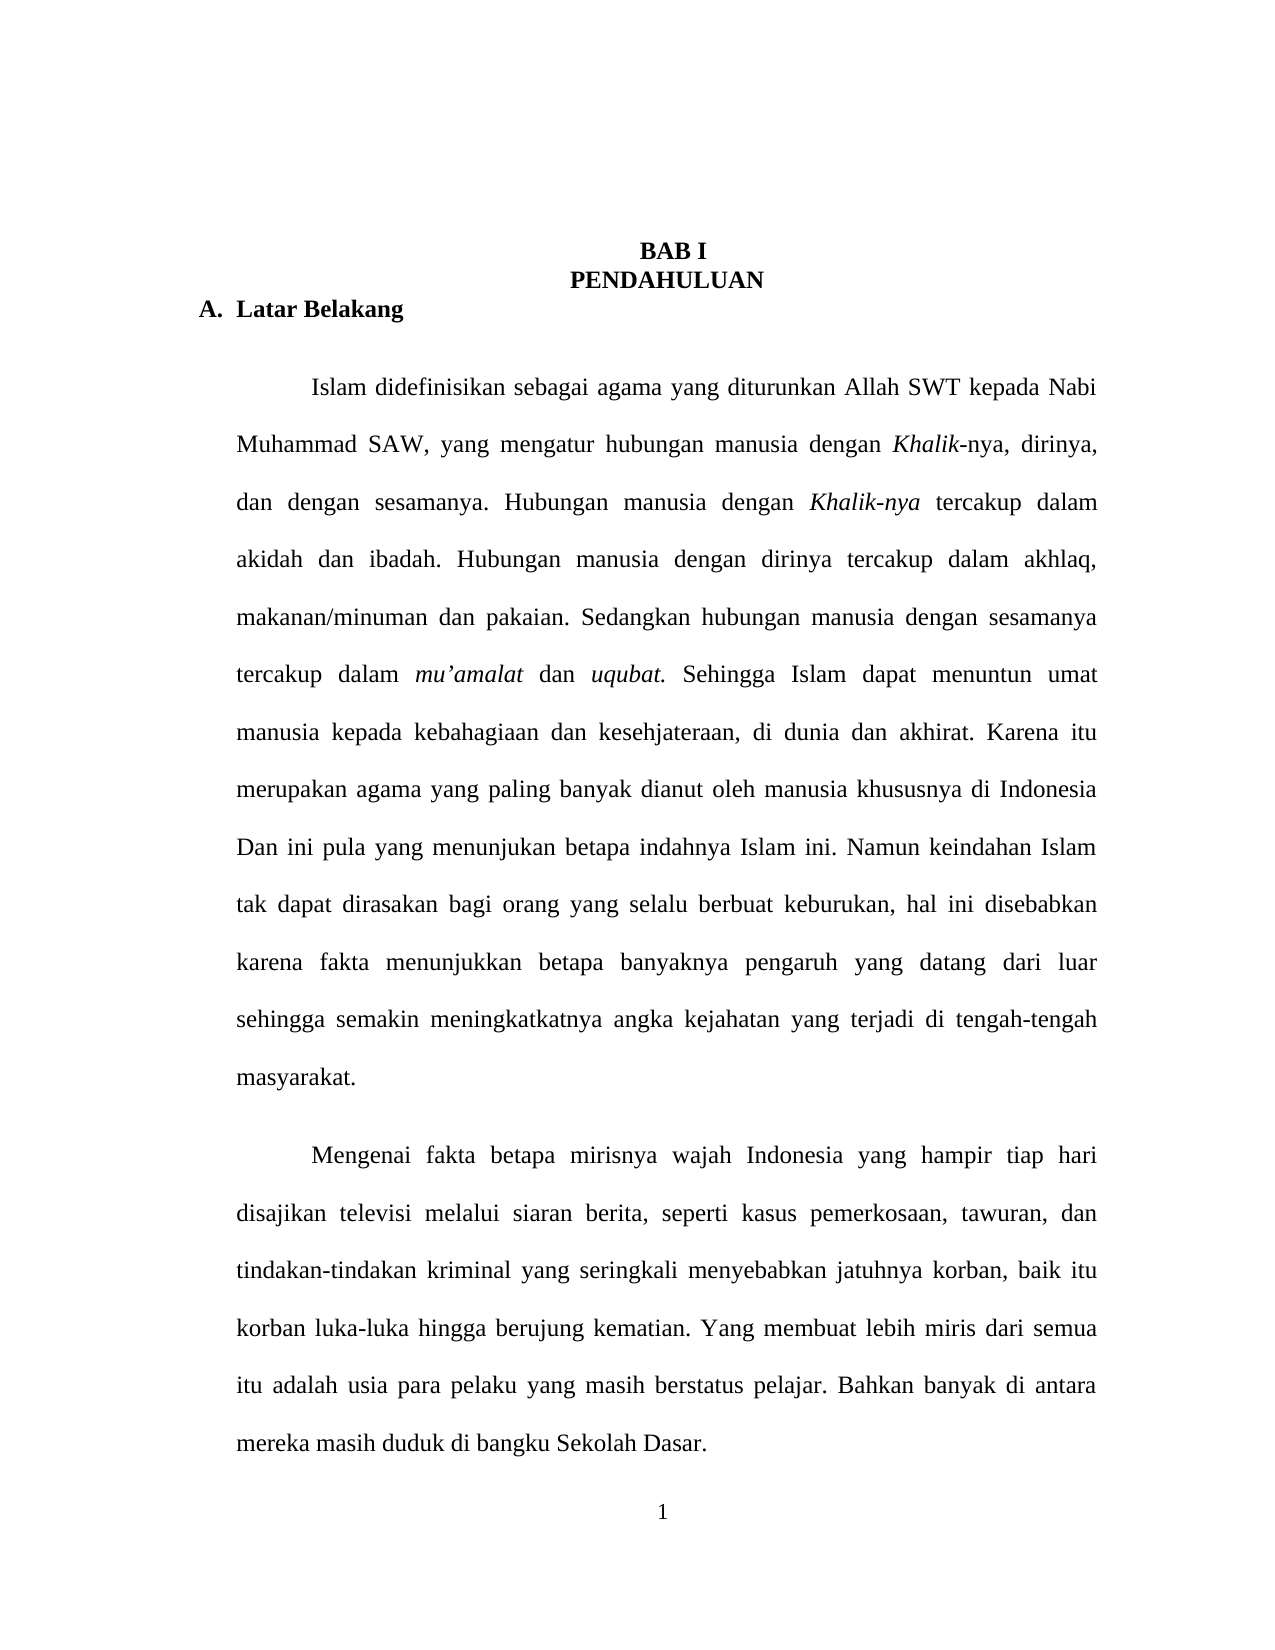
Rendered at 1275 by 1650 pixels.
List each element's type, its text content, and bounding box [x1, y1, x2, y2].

text PENDAHULUAN [236, 265, 1098, 294]
text Mengenai fakta betapa mirisnya wajah Indonesia yang hampir tiap hari disajikan televisi melalui siaran berita, seperti kasus pemerkosaan, tawuran, dan tindakan-tindakan kriminal yang seringkali menyebabkan jatuhnya korban, baik itu korban luka-luka hingga berujung kematian. Yang membuat lebih miris dari semua itu adalah usia para pelaku yang masih berstatus pelajar. Bahkan banyak di antara mereka masih duduk di bangku Sekolah Dasar. [236, 1140, 1098, 1457]
text BAB I [236, 236, 1098, 265]
list Latar Belakang [199, 294, 1098, 322]
text Islam didefinisikan sebagai agama yang diturunkan Allah SWT kepada Nabi Muhammad SAW, yang mengatur hubungan manusia dengan Khalik-nya, dirinya, dan dengan sesamanya. Hubungan manusia dengan Khalik-nya tercakup dalam akidah dan ibadah. Hubungan manusia dengan dirinya tercakup dalam akhlaq, makanan/minuman dan pakaian. Sedangkan hubungan manusia dengan sesamanya tercakup dalam mu’amalat dan uqubat. Sehingga Islam dapat menuntun umat manusia kepada kebahagiaan dan kesehjateraan, di dunia dan akhirat. Karena itu merupakan agama yang paling banyak dianut oleh manusia khususnya di Indonesia Dan ini pula yang menunjukan betapa indahnya Islam ini. Namun keindahan Islam tak dapat dirasakan bagi orang yang selalu berbuat keburukan, hal ini disebabkan karena fakta menunjukkan betapa banyaknya pengaruh yang datang dari luar sehingga semakin meningkatkatnya angka kejahatan yang terjadi di tengah-tengah masyarakat. [236, 372, 1098, 1091]
